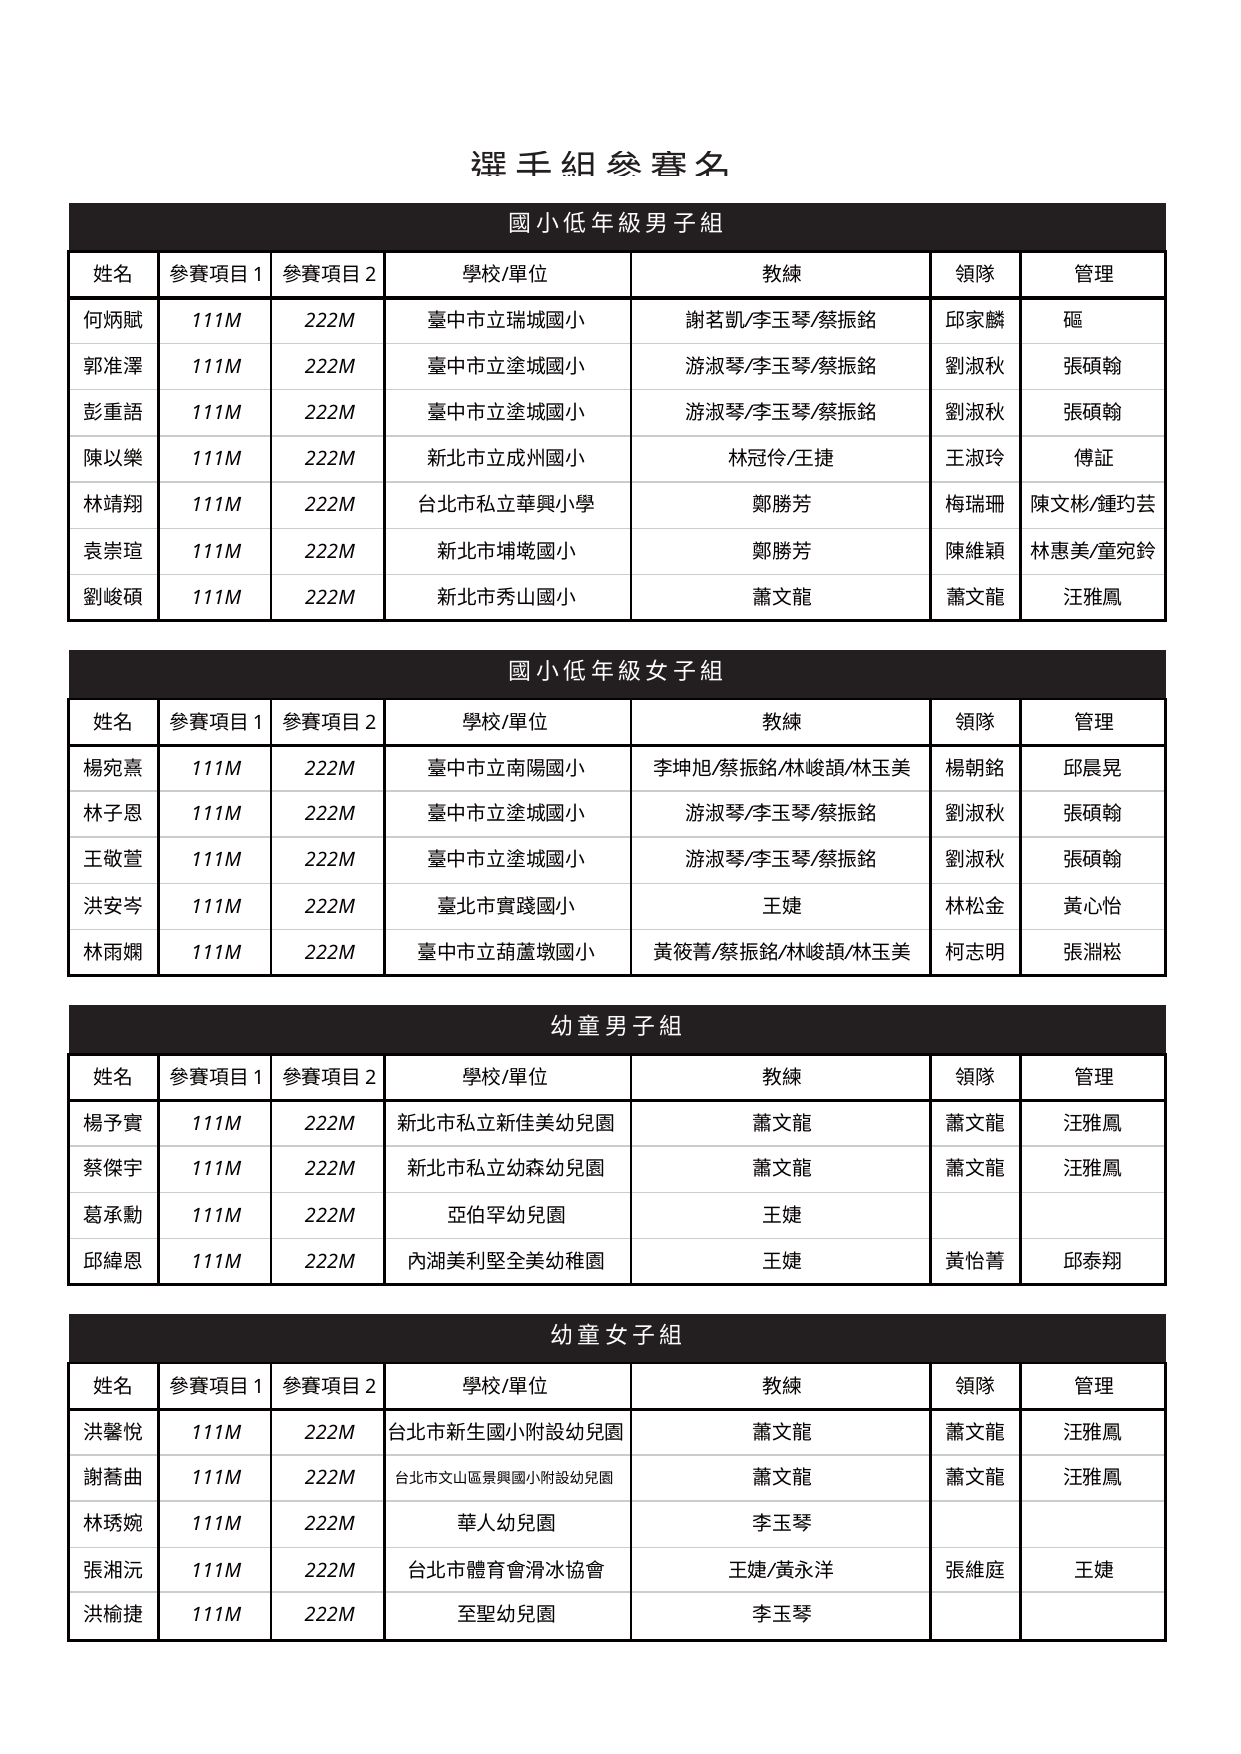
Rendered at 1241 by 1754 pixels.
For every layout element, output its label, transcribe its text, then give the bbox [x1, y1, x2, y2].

table_cell 臺中市立葫蘆墩國小 [386, 930, 630, 974]
table_cell 111M [160, 437, 270, 481]
table_cell 彭重語 [70, 390, 157, 435]
table_cell 蕭文龍 [632, 1147, 929, 1191]
table_cell 管理 [1022, 1364, 1164, 1407]
table_cell 林子恩 [70, 792, 157, 836]
table_cell 111M [160, 1456, 270, 1500]
table_cell 教練 [632, 1056, 929, 1099]
table_cell 李玉琴 [632, 1502, 929, 1546]
table_cell 內湖美利堅全美幼稚園 [386, 1239, 630, 1283]
table_cell [932, 1193, 1019, 1238]
table_cell 111M [160, 390, 270, 435]
table_cell 222M [272, 1593, 383, 1639]
table_cell 學校/單位 [386, 700, 630, 743]
table_cell 張湘沅 [70, 1548, 157, 1591]
table_cell 姓名 [70, 700, 157, 743]
table_cell 姓名 [70, 253, 157, 296]
table_cell 王婕/黃永洋 [632, 1548, 929, 1591]
table_header 幼童男子組 [69, 1005, 1166, 1053]
table_cell 台北市新生國小附設幼兒園 [386, 1411, 630, 1454]
table_cell 教練 [632, 253, 929, 296]
table_cell 柯志明 [932, 930, 1019, 974]
table_cell 222M [272, 1102, 383, 1145]
table_cell 新北市秀山國小 [386, 575, 630, 619]
table_cell 游淑琴/李玉琴/蔡振銘 [632, 838, 929, 882]
table_cell 邱晨晃 [1022, 747, 1164, 790]
table_cell 領隊 [932, 1056, 1019, 1099]
table_cell 蔡傑宇 [70, 1147, 157, 1191]
table_cell 222M [272, 300, 383, 342]
table_cell 黃怡菁 [932, 1239, 1019, 1283]
table_cell 蕭文龍 [632, 1456, 929, 1500]
table_cell 至聖幼兒園 [386, 1593, 630, 1639]
table_cell 楊朝銘 [932, 747, 1019, 790]
table_cell 111M [160, 344, 270, 389]
table_cell 鄭勝芳 [632, 483, 929, 527]
table_cell 汪雅鳳 [1022, 575, 1164, 619]
table_cell 學校/單位 [386, 1056, 630, 1099]
table_cell 222M [272, 1193, 383, 1238]
table_cell 臺北市實踐國小 [386, 884, 630, 929]
table_cell 222M [272, 529, 383, 574]
table_cell 111M [160, 1593, 270, 1639]
table_cell [1022, 1593, 1164, 1639]
table_cell 學校/單位 [386, 1364, 630, 1407]
table_cell 蕭文龍 [632, 1411, 929, 1454]
table_cell 111M [160, 1147, 270, 1191]
table_cell 蕭文龍 [932, 1456, 1019, 1500]
table_cell 邱家麟 [932, 300, 1019, 342]
table_cell 張碩翰 [1022, 792, 1164, 836]
table_cell 領隊 [932, 1364, 1019, 1407]
table_cell 梅瑞珊 [932, 483, 1019, 527]
table_cell 111M [160, 792, 270, 836]
table_cell 蕭文龍 [932, 575, 1019, 619]
table_cell 管理 [1022, 700, 1164, 743]
table_cell 參賽項目1 [160, 1056, 270, 1099]
table_cell 華人幼兒園 [386, 1502, 630, 1546]
table_cell 陳文彬/鍾玓芸 [1022, 483, 1164, 527]
table_cell 台北市體育會滑冰協會 [386, 1548, 630, 1591]
table_header 國小低年級男子組 [69, 203, 1166, 250]
table_cell 111M [160, 575, 270, 619]
table_cell 蕭文龍 [632, 575, 929, 619]
table_cell 洪馨悅 [70, 1411, 157, 1454]
table_cell 222M [272, 792, 383, 836]
table_cell 參賽項目2 [272, 700, 383, 743]
table_cell 新北市埔墘國小 [386, 529, 630, 574]
table_cell 王婕 [632, 884, 929, 929]
table_cell 參賽項目1 [160, 253, 270, 296]
table_cell 教練 [632, 1364, 929, 1407]
table_cell 王婕 [1022, 1548, 1164, 1591]
table_cell 楊宛熹 [70, 747, 157, 790]
table_cell 姓名 [70, 1056, 157, 1099]
table_cell 林琇婉 [70, 1502, 157, 1546]
table_cell 汪雅鳳 [1022, 1411, 1164, 1454]
table_cell 臺中市立塗城國小 [386, 838, 630, 882]
table_cell 劉淑秋 [932, 344, 1019, 389]
table_cell 111M [160, 1193, 270, 1238]
table_cell 洪安岑 [70, 884, 157, 929]
table_cell 111M [160, 838, 270, 882]
table_cell 傅証 [1022, 437, 1164, 481]
table_cell 張碩翰 [1022, 344, 1164, 389]
table_cell 222M [272, 930, 383, 974]
table_cell 111M [160, 1102, 270, 1145]
table_cell 王淑玲 [932, 437, 1019, 481]
table_cell 謝茗凱/李玉琴/蔡振銘 [632, 300, 929, 342]
table_cell 222M [272, 483, 383, 527]
table_cell 222M [272, 838, 383, 882]
table_cell 游淑琴/李玉琴/蔡振銘 [632, 390, 929, 435]
table_cell 111M [160, 1239, 270, 1283]
table_cell 台北市文山區景興國小附設幼兒園 [386, 1456, 630, 1500]
table_cell 管理 [1022, 1056, 1164, 1099]
table_cell 學校/單位 [386, 253, 630, 296]
table_cell 222M [272, 1456, 383, 1500]
table_cell 陳維穎 [932, 529, 1019, 574]
table_cell 袁崇瑄 [70, 529, 157, 574]
table_cell 新北市私立新佳美幼兒園 [386, 1102, 630, 1145]
table_cell 領隊 [932, 253, 1019, 296]
table_cell 臺中市立塗城國小 [386, 792, 630, 836]
table_cell 新北市立成州國小 [386, 437, 630, 481]
table_cell [1022, 1502, 1164, 1546]
table_cell 蕭文龍 [932, 1411, 1019, 1454]
table_cell 陳以樂 [70, 437, 157, 481]
table_cell 邱泰翔 [1022, 1239, 1164, 1283]
table_cell 李坤旭/蔡振銘/林峻頡/林玉美 [632, 747, 929, 790]
table_cell 汪雅鳳 [1022, 1102, 1164, 1145]
table_cell [1022, 1193, 1164, 1238]
table_cell 111M [160, 1411, 270, 1454]
table_cell 劉淑秋 [932, 792, 1019, 836]
table_cell 劉淑秋 [932, 838, 1019, 882]
table_cell 汪雅鳳 [1022, 1456, 1164, 1500]
table_cell 222M [272, 747, 383, 790]
table_cell 111M [160, 483, 270, 527]
table_cell 111M [160, 1548, 270, 1591]
table_cell 洪榆捷 [70, 1593, 157, 1639]
table_cell 汪雅鳳 [1022, 1147, 1164, 1191]
table_cell 111M [160, 930, 270, 974]
table_cell 新北市私立幼森幼兒園 [386, 1147, 630, 1191]
table_cell 張維庭 [932, 1548, 1019, 1591]
table_cell 王婕 [632, 1239, 929, 1283]
table_cell 張淵崧 [1022, 930, 1164, 974]
table_cell 111M [160, 529, 270, 574]
table_cell 臺中市立塗城國小 [386, 390, 630, 435]
table_cell 謝蕎曲 [70, 1456, 157, 1500]
table_cell 李玉琴 [632, 1593, 929, 1639]
table_cell 參賽項目2 [272, 1056, 383, 1099]
table_cell 蕭文龍 [632, 1102, 929, 1145]
table_cell 楊予實 [70, 1102, 157, 1145]
table_cell 林惠美/童宛鈴 [1022, 529, 1164, 574]
table_cell 台北市私立華興小學 [386, 483, 630, 527]
table_cell 領隊 [932, 700, 1019, 743]
table_cell [932, 1593, 1019, 1639]
table_cell 劉峻碩 [70, 575, 157, 619]
table_cell 黃心怡 [1022, 884, 1164, 929]
table_header 國小低年級女子組 [69, 650, 1166, 698]
table_cell 臺中市立瑞城國小 [386, 300, 630, 342]
table_cell 111M [160, 747, 270, 790]
table_cell 臺中市立南陽國小 [386, 747, 630, 790]
table_cell 黃筱菁/蔡振銘/林峻頡/林玉美 [632, 930, 929, 974]
table_cell 邱緯恩 [70, 1239, 157, 1283]
table_cell 𥕥 [1022, 300, 1164, 342]
table_cell 222M [272, 1411, 383, 1454]
table_cell 林靖翔 [70, 483, 157, 527]
table_cell 222M [272, 1548, 383, 1591]
table_header 幼童女子組 [69, 1314, 1166, 1362]
table_cell 蕭文龍 [932, 1102, 1019, 1145]
table_cell 游淑琴/李玉琴/蔡振銘 [632, 792, 929, 836]
table_cell 222M [272, 437, 383, 481]
table_cell 郭准澤 [70, 344, 157, 389]
table_cell 參賽項目2 [272, 1364, 383, 1407]
table_cell 姓名 [70, 1364, 157, 1407]
table_cell 王敬萱 [70, 838, 157, 882]
table_cell 林雨嫻 [70, 930, 157, 974]
table_cell 劉淑秋 [932, 390, 1019, 435]
table_cell 何炳賦 [70, 300, 157, 342]
table_cell 管理 [1022, 253, 1164, 296]
table_cell 教練 [632, 700, 929, 743]
table_cell 111M [160, 300, 270, 342]
table_cell 游淑琴/李玉琴/蔡振銘 [632, 344, 929, 389]
table_cell 鄭勝芳 [632, 529, 929, 574]
table_cell 王婕 [632, 1193, 929, 1238]
table_cell 222M [272, 884, 383, 929]
table_cell 林冠伶/王捷 [632, 437, 929, 481]
table_cell 林松金 [932, 884, 1019, 929]
table_cell 張碩翰 [1022, 838, 1164, 882]
table_cell 222M [272, 575, 383, 619]
table_cell 張碩翰 [1022, 390, 1164, 435]
table_cell 222M [272, 1147, 383, 1191]
table_cell 222M [272, 344, 383, 389]
table_cell 臺中市立塗城國小 [386, 344, 630, 389]
table_cell 葛承勳 [70, 1193, 157, 1238]
table_cell [932, 1502, 1019, 1546]
table_cell 111M [160, 1502, 270, 1546]
table_cell 參賽項目2 [272, 253, 383, 296]
table_cell 參賽項目1 [160, 700, 270, 743]
table_cell 222M [272, 1239, 383, 1283]
table_cell 111M [160, 884, 270, 929]
table_cell 222M [272, 390, 383, 435]
table_cell 參賽項目1 [160, 1364, 270, 1407]
table_cell 蕭文龍 [932, 1147, 1019, 1191]
table_cell 222M [272, 1502, 383, 1546]
table_cell 亞伯罕幼兒園 [386, 1193, 630, 1238]
